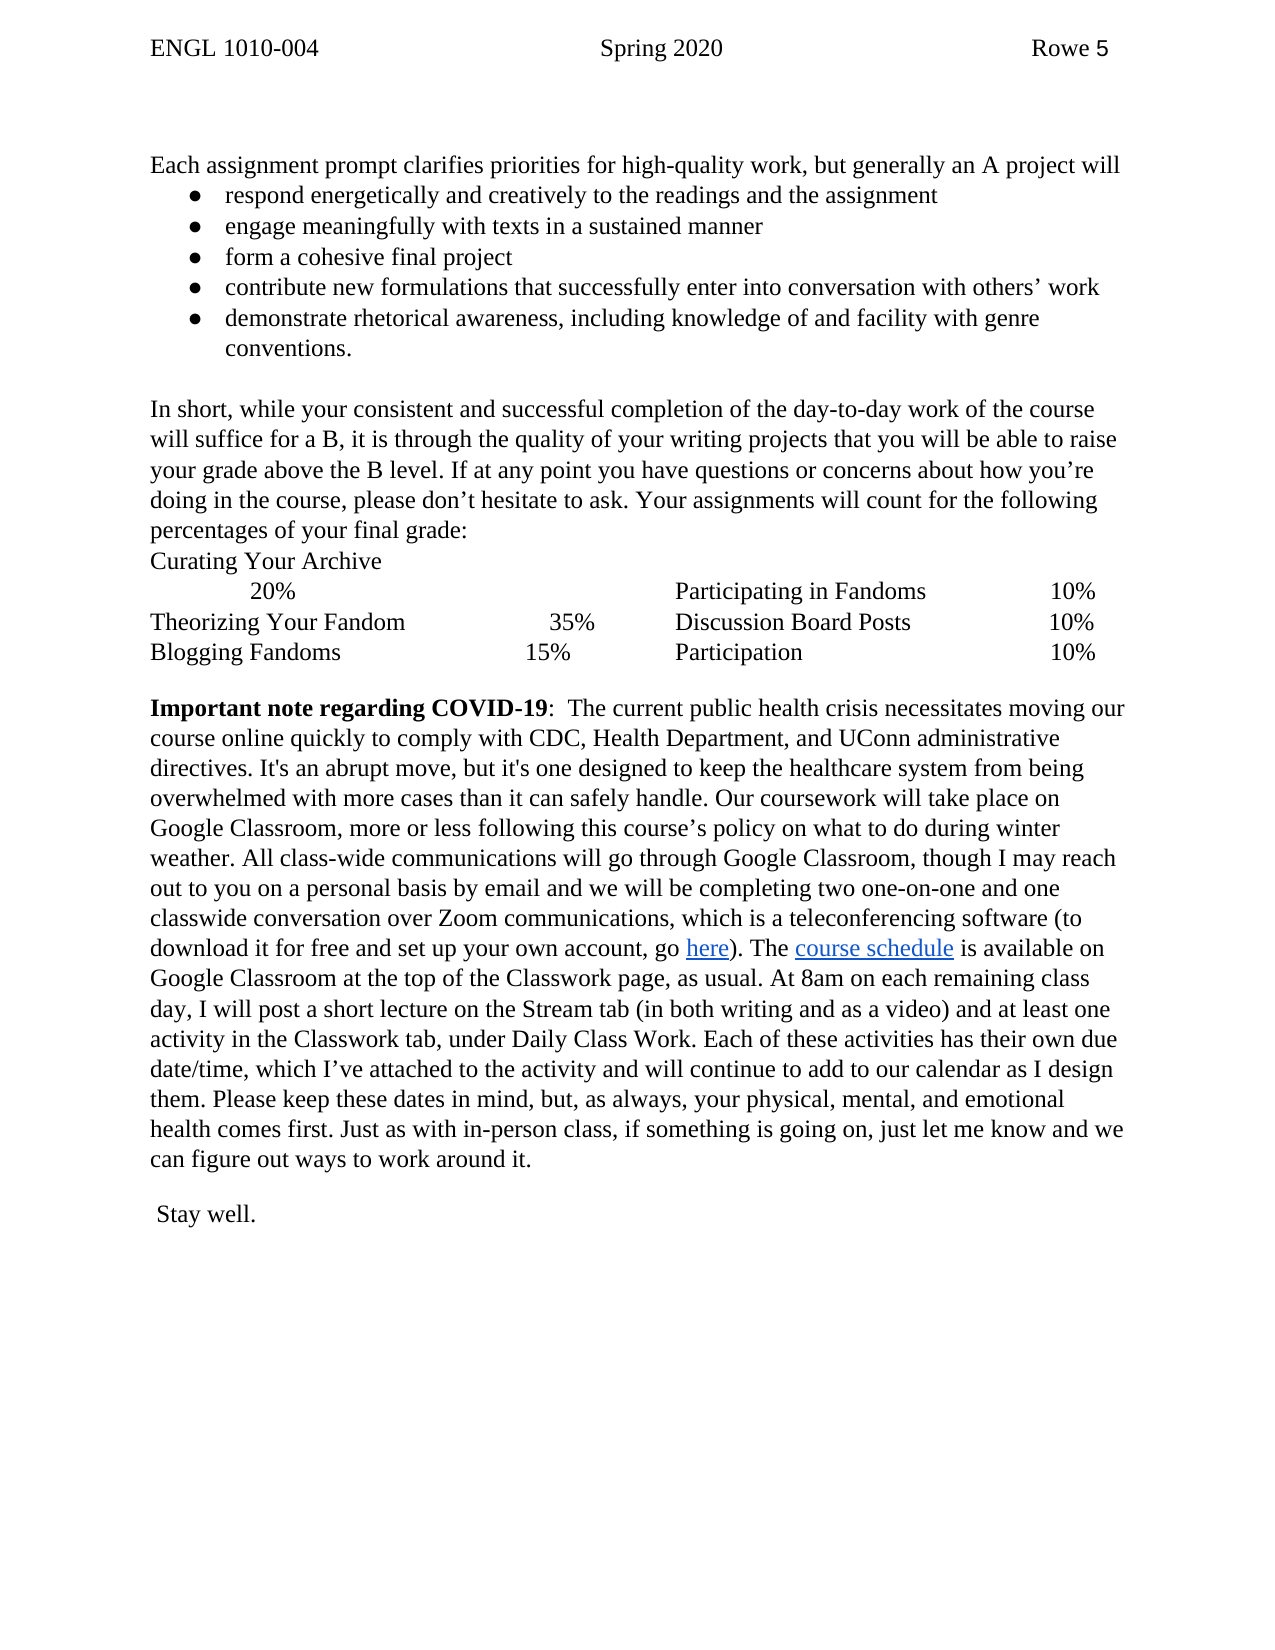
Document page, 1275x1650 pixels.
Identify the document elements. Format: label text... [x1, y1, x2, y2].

list form a cohesive final project [187, 241, 1125, 270]
list engage meaningfully with texts in a sustained manner [187, 211, 1125, 240]
text Participation 10% [675, 637, 1125, 666]
text Stay well. [150, 1199, 1125, 1228]
text Blogging Fandoms 15% [150, 637, 600, 666]
text Important note regarding COVID-19: The current public health crisis necessitates moving our course online quickly to comply with CDC, Health Department, and UConn administrative directives. It's an abrupt move, but it's one designed to keep the healthcare system from being overwhelmed with more cases than it can safely handle. Our coursework will take place on Google Classroom, more or less following this course’s policy on what to do during winter weather. All class-wide communications will go through Google Classroom, though I may reach out to you on a personal basis by email and we will be completing two one-on-one and one classwide conversation over Zoom communications, which is a teleconferencing software (to download it for free and set up your own account, go here). The course schedule is available on Google Classroom at the top of the Classwork page, as usual. At 8am on each remaining class day, I will post a short lecture on the Stream tab (in both writing and as a video) and at least one activity in the Classwork tab, under Daily Class Work. Each of these activities has their own due date/time, which I’ve attached to the activity and will continue to add to our calendar as I design them. Please keep these dates in mind, but, as always, your physical, mental, and emotional health comes first. Just as with in-person class, if something is going on, just let me know and we can figure out ways to work around it. [150, 693, 1125, 1173]
text In short, while your consistent and successful completion of the day-to-day work of the course will suffice for a B, it is through the quality of your writing projects that you will be able to raise your grade above the B level. If at any point you have questions or concerns about how you’re doing in the course, please don’t hesitate to ask. Your assignments will count for the following percentages of your final grade: [150, 394, 1125, 544]
text Curating Your Archive 20% [150, 546, 600, 605]
text Each assignment prompt clarifies priorities for high-quality work, but generally an A project will [150, 150, 1125, 179]
text Theorizing Your Fandom 35% [150, 607, 600, 636]
list contribute new formulations that successfully enter into conversation with others’ work [187, 272, 1125, 301]
list demonstrate rhetorical awareness, including knowledge of and facility with genre conventions. [187, 302, 1125, 362]
list respond energetically and creatively to the readings and the assignment [187, 180, 1125, 209]
text Discussion Board Posts 10% [675, 607, 1125, 636]
text Participating in Fandoms 10% [675, 576, 1125, 605]
